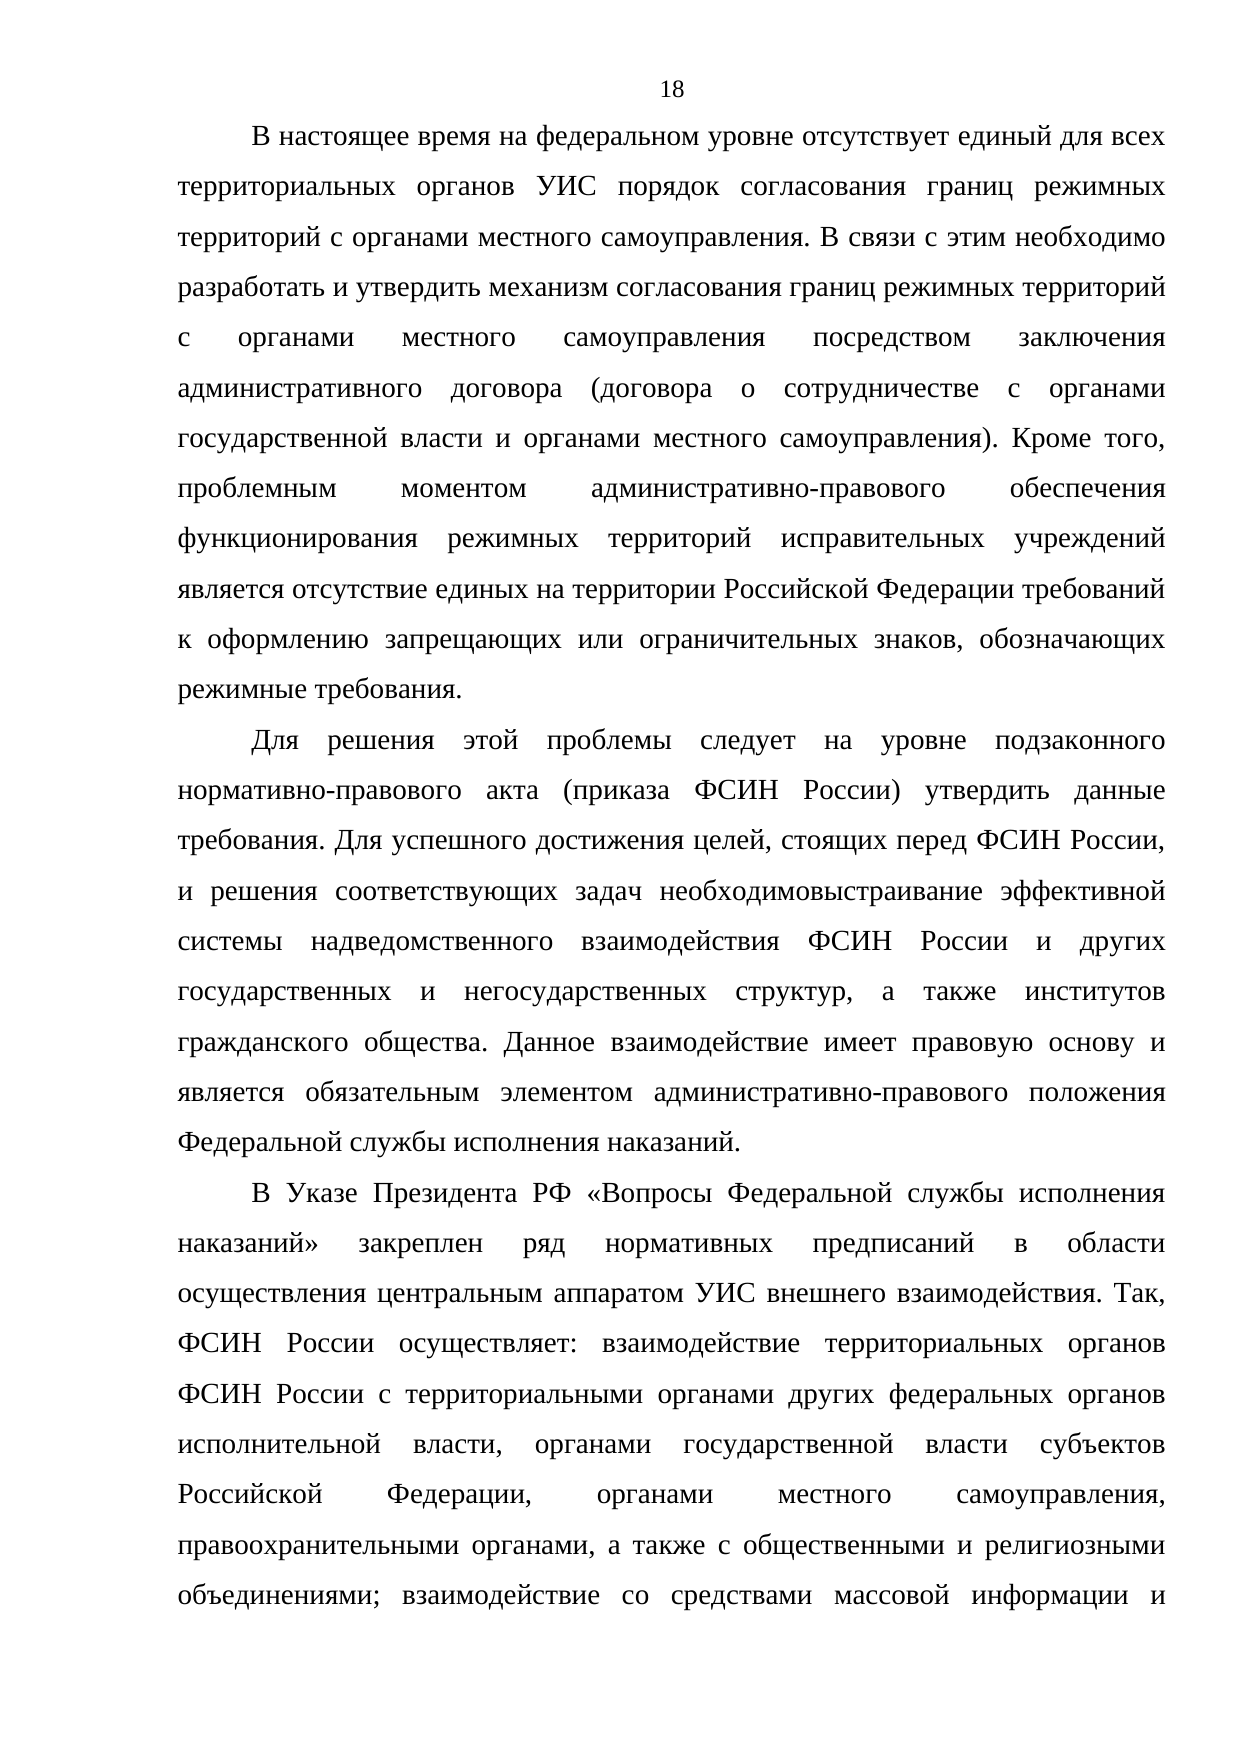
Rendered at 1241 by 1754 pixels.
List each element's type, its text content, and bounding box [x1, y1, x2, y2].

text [177, 1175, 1166, 1611]
text Для решения этой проблемы следует на уровне подзаконного нормативно-правового акта (приказа ФСИН России) утвердить данные требования. Для успешного достижения целей, стоящих перед ФСИН России, и решения соответствующих задач необходимовыстраивание эффективной системы надведомственного взаимодействия ФСИН России и других государственных и негосударственных структур, а также институтов гражданского общества. Данное взаимодействие имеет правовую основу и является обязательным элементом административно-правового положения Федеральной службы исполнения наказаний. [177, 722, 1166, 1158]
text В настоящее время на федеральном уровне отсутствует единый для всех территориальных органов УИС порядок согласования границ режимных территорий с органами местного самоуправления. В связи с этим необходимо разработать и утвердить механизм согласования границ режимных территорий с органами местного самоуправления посредством заключения административного договора (договора о сотрудничестве с органами государственной власти и органами местного самоуправления). Кроме того, проблемным моментом административно-правового обеспечения функционирования режимных территорий исправительных учреждений является отсутствие единых на территории Российской Федерации требований к оформлению запрещающих или ограничительных знаков, обозначающих режимные требования. [177, 118, 1166, 705]
